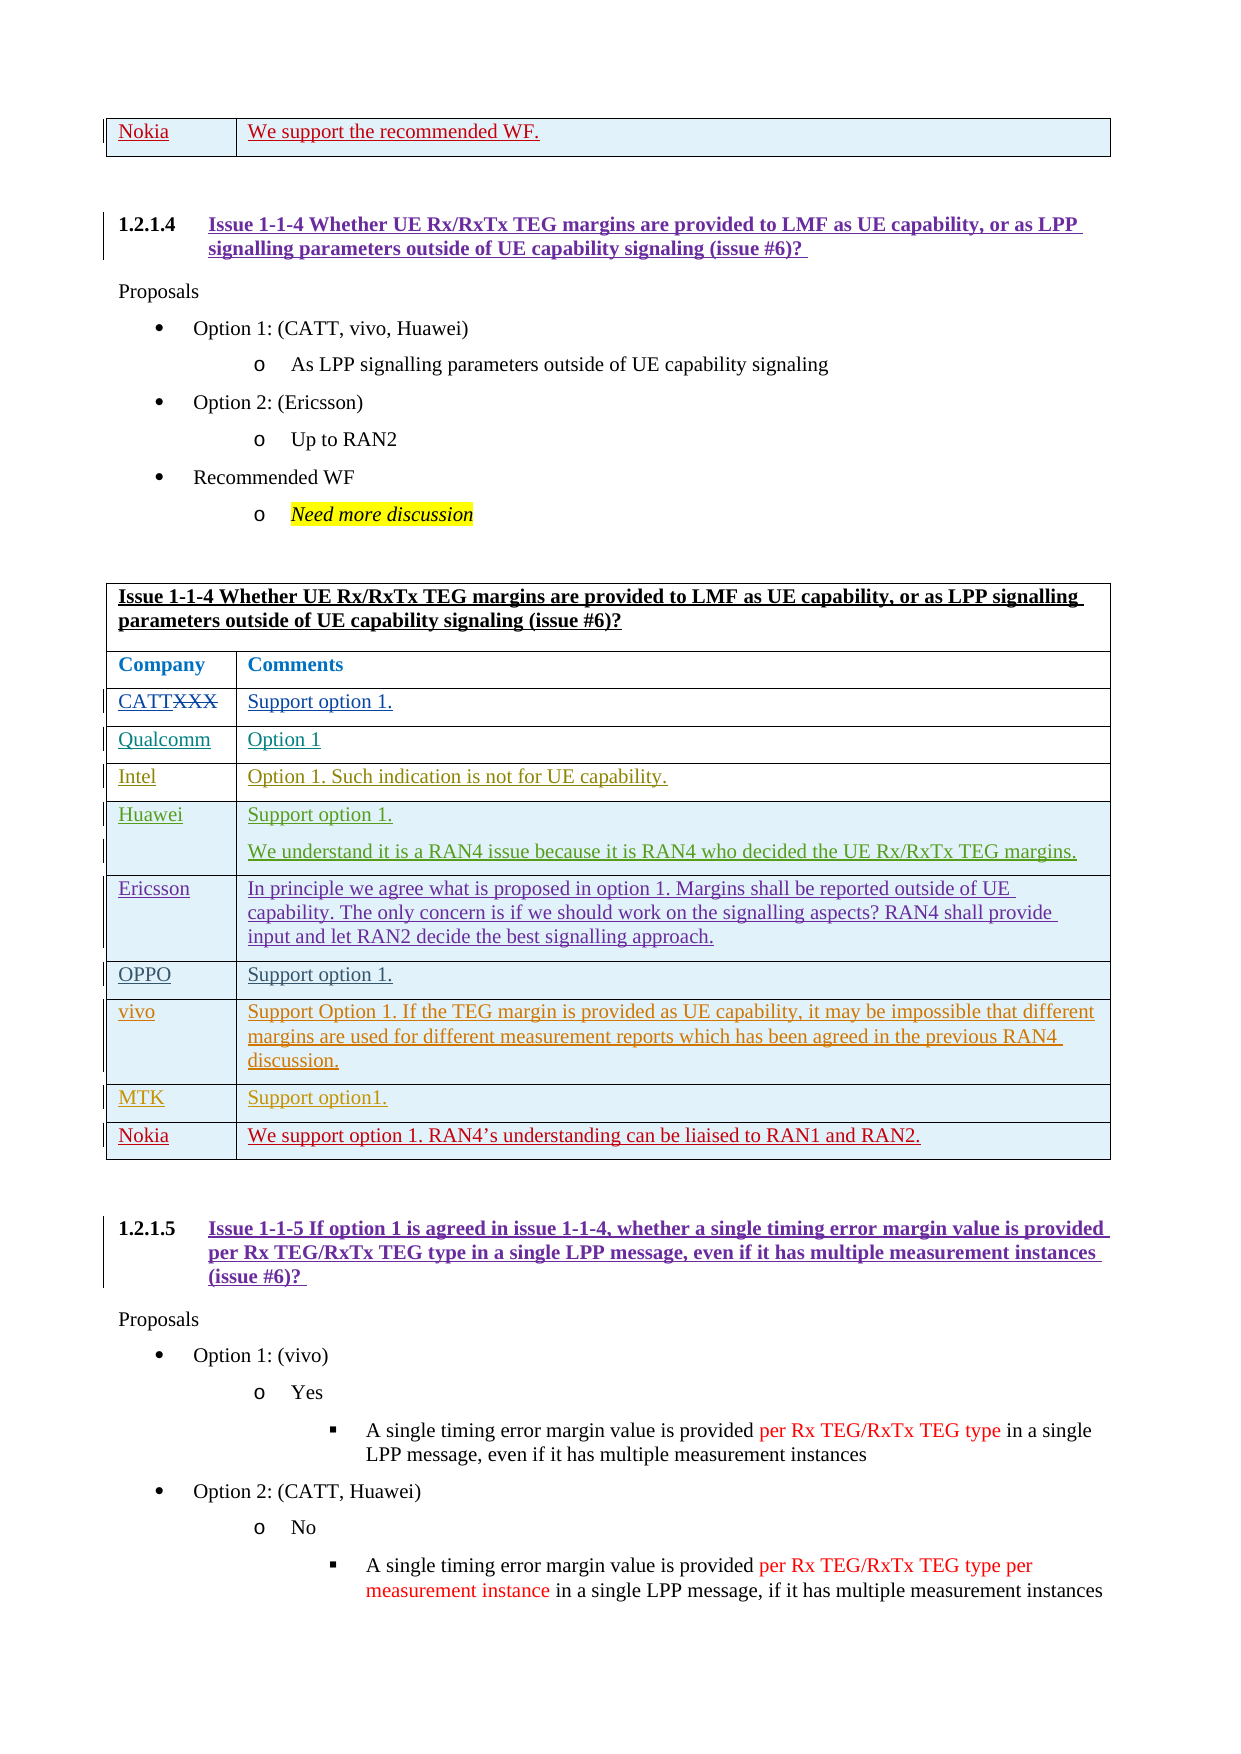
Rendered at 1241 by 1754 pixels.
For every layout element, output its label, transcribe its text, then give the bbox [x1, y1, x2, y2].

list A single timing error margin value is provided per Rx TEG/RxTx TEG type per measurement instance in a single LPP message, if it has multiple measurement instances [328, 1553, 1122, 1602]
table_cell [237, 689, 1110, 726]
table_cell Comments [237, 652, 1110, 688]
subtitle Issue 1-1-4 Whether UE Rx/RxTx TEG margins are provided to LMF as UE capability, or as LPP signalling parameters outside of UE capability signaling (issue #6)? [118, 212, 1122, 260]
text Proposals [118, 279, 1122, 303]
list Option 1: (CATT, vivo, Huawei) [156, 315, 1122, 339]
list Recommended WF [156, 465, 1122, 489]
list A single timing error margin value is provided per Rx TEG/RxTx TEG type in a single LPP message, even if it has multiple measurement instances [328, 1418, 1122, 1466]
table_cell [237, 727, 1110, 763]
table_cell Company [107, 652, 236, 688]
text Proposals [118, 1307, 1122, 1331]
table_cell [107, 689, 236, 726]
table_cell [107, 764, 236, 801]
list Option 2: (Ericsson) [156, 390, 1122, 414]
list Option 1: (vivo) [156, 1343, 1122, 1367]
list Option 2: (CATT, Huawei) [156, 1479, 1122, 1503]
table_header Issue 1-1-4 Whether UE Rx/RxTx TEG margins are provided to LMF as UE capability, or as LPP signalling parameters outside of UE capability signaling (issue #6)? [107, 584, 1110, 651]
list Need more discussion [253, 502, 1122, 527]
subtitle Issue 1-1-5 If option 1 is agreed in issue 1-1-4, whether a single timing error margin value is provided per Rx TEG/RxTx TEG type in a single LPP message, even if it has multiple measurement instances (issue #6)? [118, 1216, 1122, 1288]
list Up to RAN2 [253, 427, 1122, 452]
table_cell [237, 764, 1110, 801]
list As LPP signalling parameters outside of UE capability signaling [253, 352, 1122, 378]
table_cell [107, 727, 236, 763]
list No [253, 1515, 1122, 1541]
list Yes [253, 1380, 1122, 1406]
